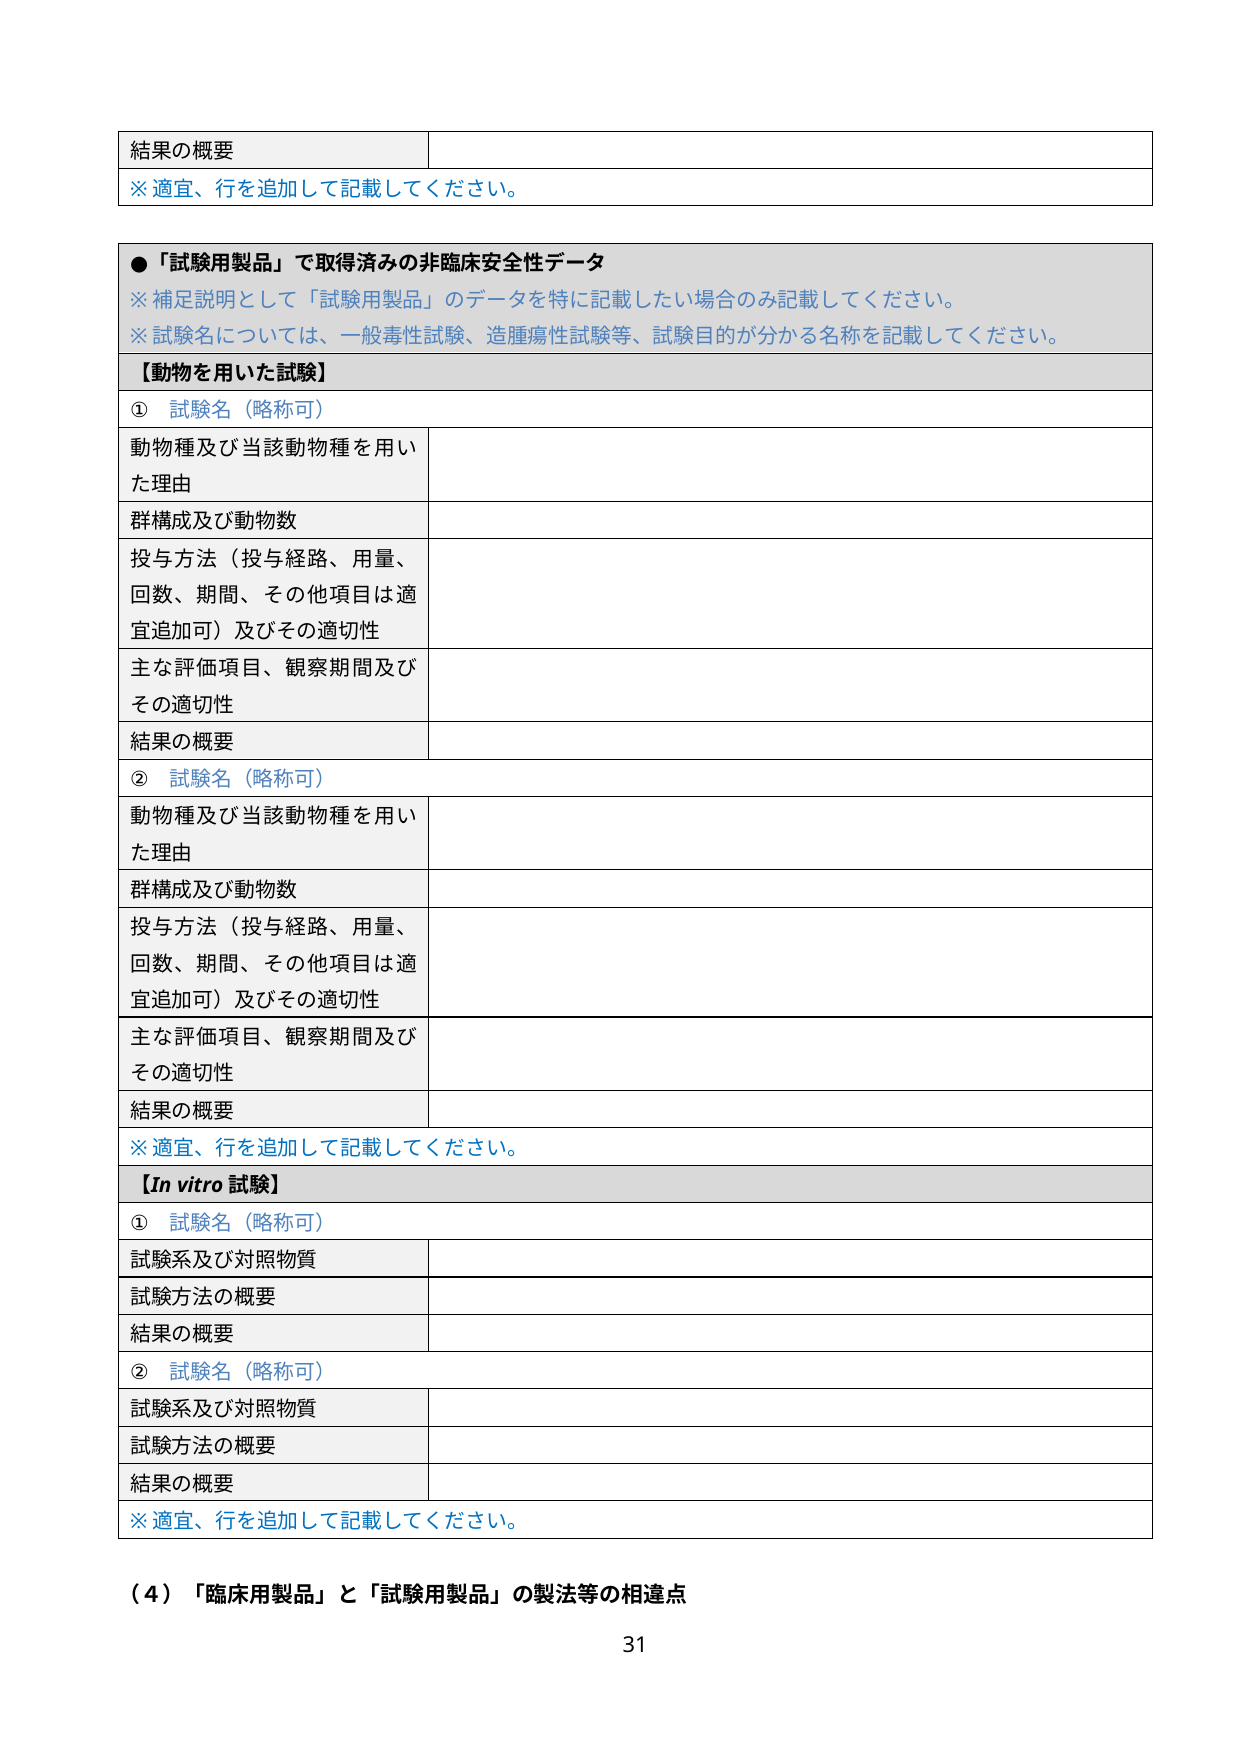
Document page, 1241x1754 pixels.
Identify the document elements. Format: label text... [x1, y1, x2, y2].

table_cell ※ 適宜、行を追加して記載してください。 [119, 1501, 1152, 1537]
table_cell ※ 適宜、行を追加して記載してください。 [119, 169, 1152, 205]
table_cell [429, 1315, 1152, 1351]
table_cell 結果の概要 [119, 1315, 428, 1351]
table_cell ① 試験名（略称可） [119, 391, 1152, 427]
table_cell 試験方法の概要 [119, 1278, 428, 1314]
table_cell [429, 1427, 1152, 1463]
table_cell 結果の概要 [119, 1464, 428, 1500]
table_cell 群構成及び動物数 [119, 502, 428, 538]
table_cell [429, 870, 1152, 907]
table_cell [429, 428, 1152, 501]
table_cell [429, 539, 1152, 648]
table_cell 主な評価項目、観察期間及びその適切性 [119, 1018, 428, 1090]
table_cell 【動物を用いた試験】 [119, 354, 1152, 390]
table_cell ② 試験名（略称可） [119, 760, 1152, 796]
table_cell [429, 1091, 1152, 1127]
table_cell [429, 1240, 1152, 1276]
text （４）「臨床用製品」と「試験用製品」の製法等の相違点 [118, 1575, 1152, 1611]
table_cell [429, 1278, 1152, 1314]
table_cell ① 試験名（略称可） [119, 1203, 1152, 1239]
table_cell 動物種及び当該動物種を用いた理由 [119, 428, 428, 501]
table_cell [429, 722, 1152, 758]
table_cell 主な評価項目、観察期間及びその適切性 [119, 649, 428, 721]
table_cell [429, 649, 1152, 721]
table_cell ※ 適宜、行を追加して記載してください。 [119, 1128, 1152, 1164]
table_cell 投与方法（投与経路、用量、回数、期間、その他項目は適宜追加可）及びその適切性 [119, 908, 428, 1016]
table_cell [429, 132, 1152, 168]
table_cell [429, 1018, 1152, 1090]
table_cell 動物種及び当該動物種を用いた理由 [119, 797, 428, 869]
table_cell 結果の概要 [119, 132, 428, 168]
table_cell [429, 502, 1152, 538]
table_cell [429, 908, 1152, 1016]
table_cell 結果の概要 [119, 1091, 428, 1127]
table_cell ② 試験名（略称可） [119, 1352, 1152, 1388]
table_cell 投与方法（投与経路、用量、回数、期間、その他項目は適宜追加可）及びその適切性 [119, 539, 428, 648]
table_cell 試験方法の概要 [119, 1427, 428, 1463]
table_cell 群構成及び動物数 [119, 870, 428, 907]
table_cell [429, 1389, 1152, 1426]
table_cell 【In vitro 試験】 [119, 1166, 1152, 1202]
table_cell [429, 797, 1152, 869]
table_cell 試験系及び対照物質 [119, 1389, 428, 1426]
table_header ●「試験用製品」で取得済みの非臨床安全性データ ※ 補足説明として「試験用製品」のデータを特に記載したい場合のみ記載してください。 ※ 試験名については、一般毒性試験、造腫瘍性試験等、試験目的が分かる名称を記載してください。 [119, 244, 1152, 352]
table_cell 試験系及び対照物質 [119, 1240, 428, 1276]
table_cell 結果の概要 [119, 722, 428, 758]
table_cell [429, 1464, 1152, 1500]
